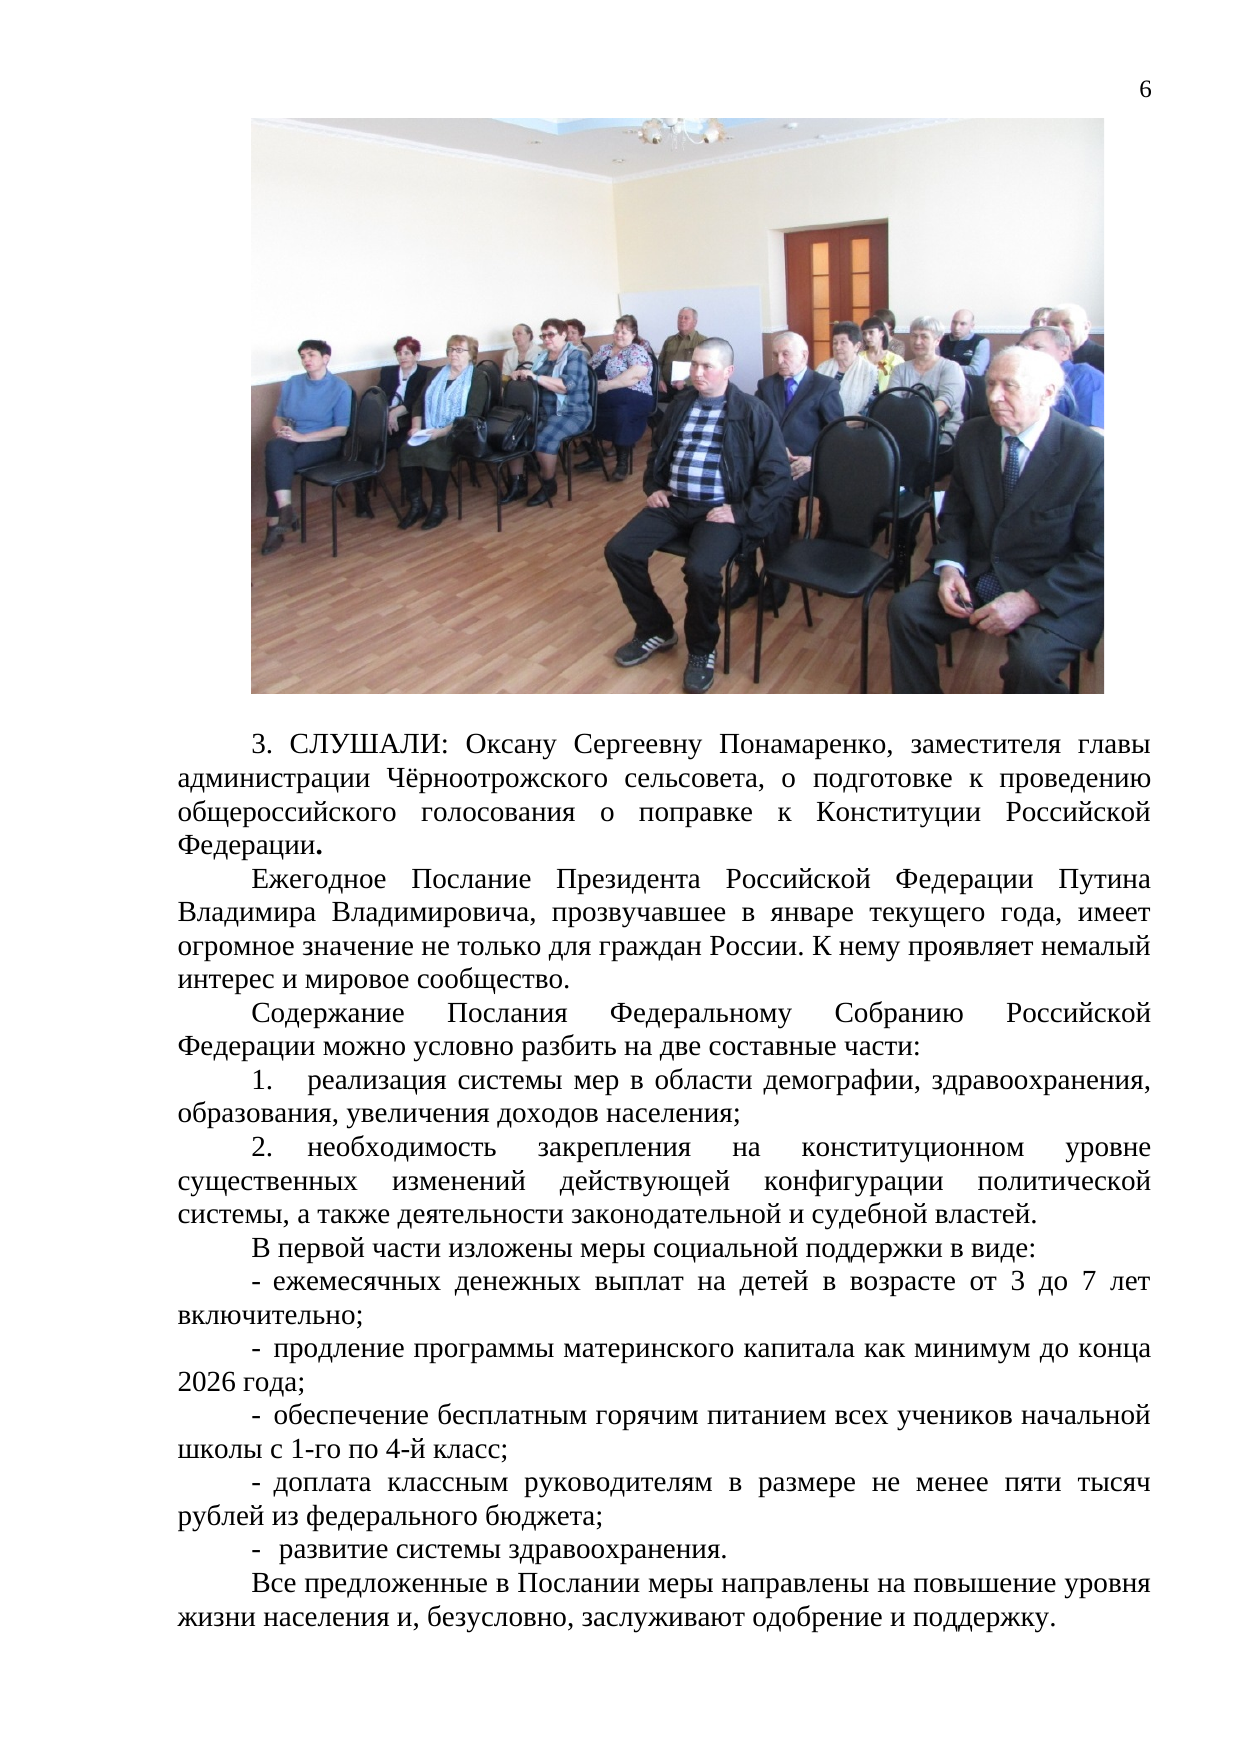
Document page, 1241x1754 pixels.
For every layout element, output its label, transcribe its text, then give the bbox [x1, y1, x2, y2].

text В первой части изложены меры социальной поддержки в виде: [177, 1230, 1152, 1263]
list доплата классным руководителям в размере не менее пяти тысяч рублей из федерального бюджета; [177, 1464, 1152, 1532]
text 3. СЛУШАЛИ: Оксану Сергеевну Понамаренко, заместителя главы администрации Чёрноотрожского сельсовета, о подготовке к проведению общероссийского голосования о поправке к Конституции Российской Федерации. [177, 727, 1152, 861]
list ежемесячных денежных выплат на детей в возрасте от 3 до 7 лет включительно; [177, 1263, 1152, 1330]
picture [251, 118, 1105, 694]
list продление программы материнского капитала как минимум до конца 2026 года; [177, 1330, 1152, 1397]
list необходимость закрепления на конституционном уровне существенных изменений действующей конфигурации политической системы, а также деятельности законодательной и судебной властей. [177, 1129, 1152, 1230]
list реализация системы мер в области демографии, здравоохранения, образования, увеличения доходов населения; [177, 1062, 1152, 1129]
text Ежегодное Послание Президента Российской Федерации Путина Владимира Владимировича, прозвучавшее в январе текущего года, имеет огромное значение не только для граждан России. К нему проявляет немалый интерес и мировое сообщество. [177, 861, 1152, 995]
list развитие системы здравоохранения. [177, 1532, 1152, 1565]
text Содержание Послания Федеральному Собранию Российской Федерации можно условно разбить на две составные части: [177, 995, 1152, 1062]
list обеспечение бесплатным горячим питанием всех учеников начальной школы с 1-го по 4-й класс; [177, 1397, 1152, 1464]
text Все предложенные в Послании меры направлены на повышение уровня жизни населения и, безусловно, заслуживают одобрение и поддержку. [177, 1565, 1152, 1632]
